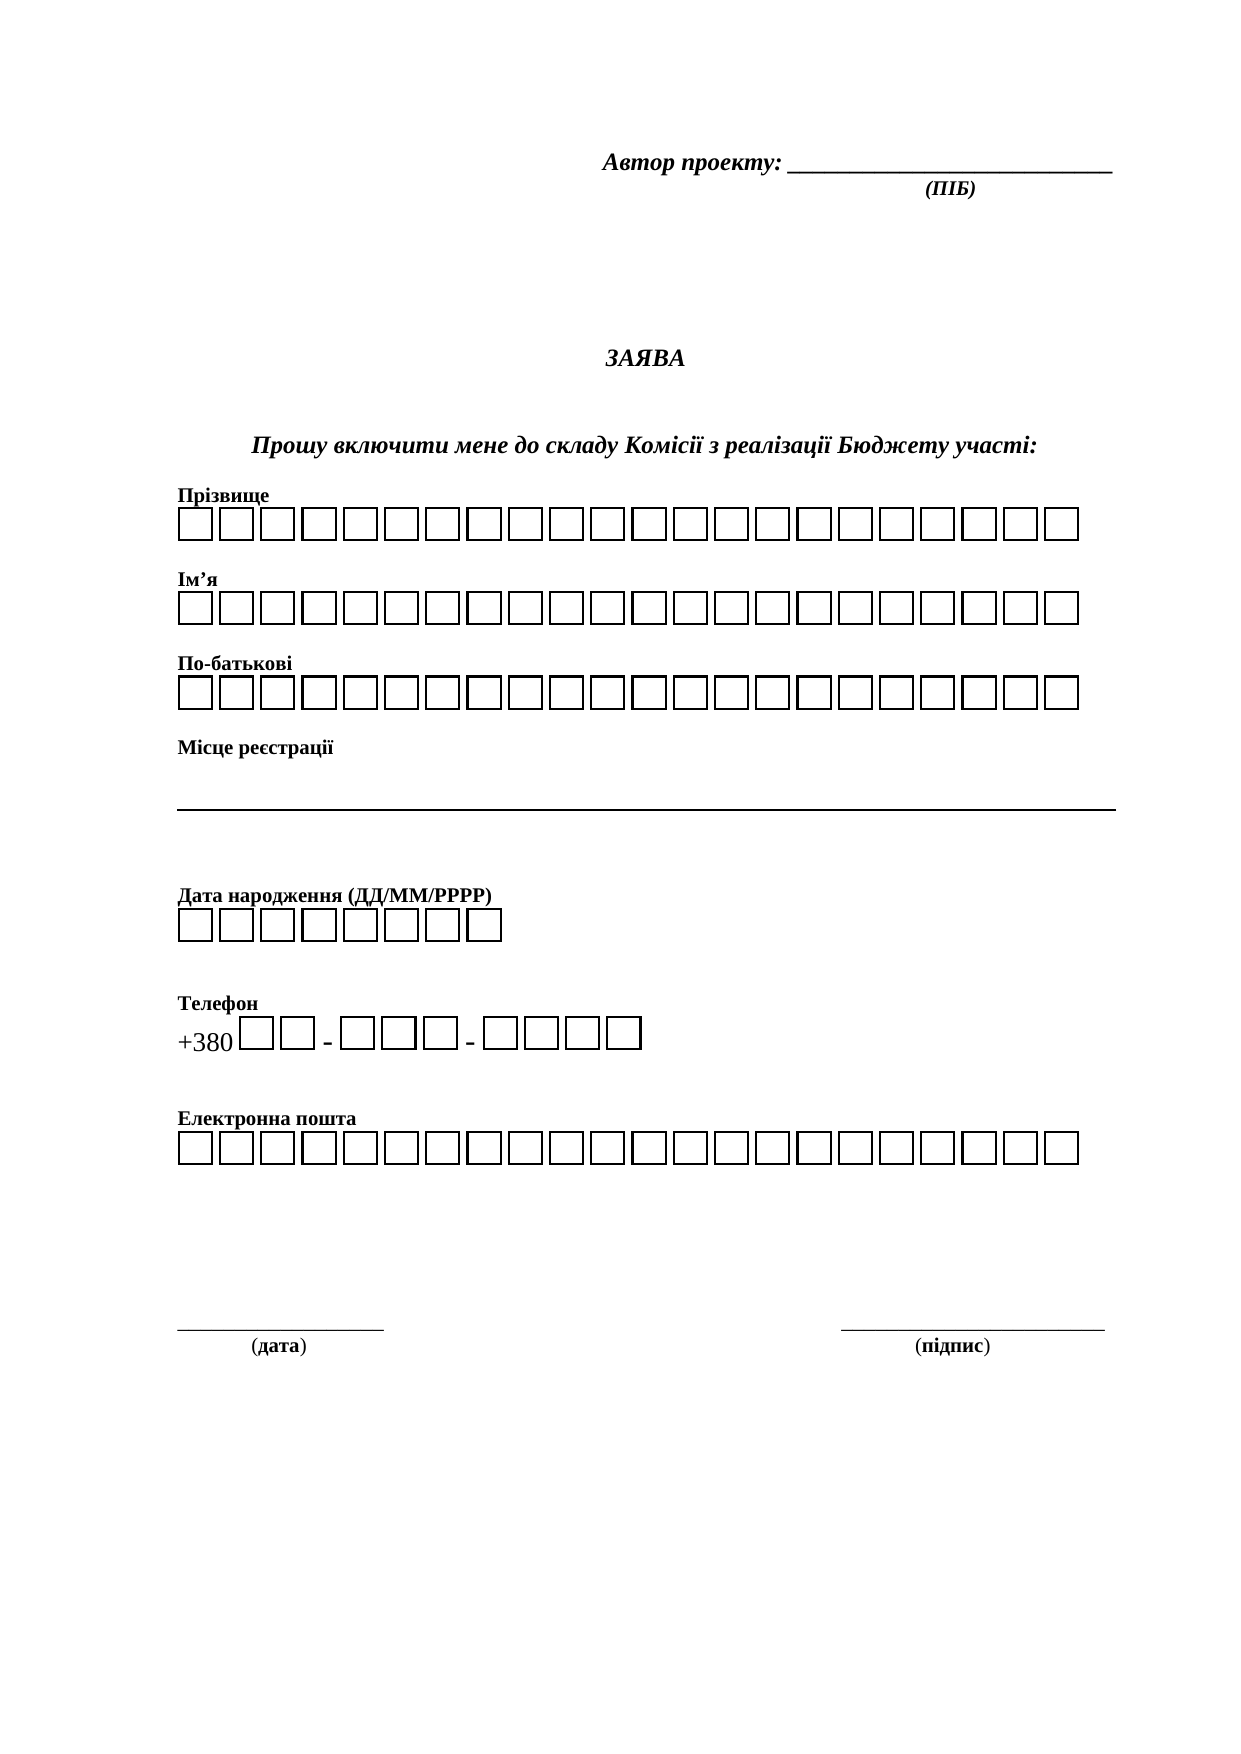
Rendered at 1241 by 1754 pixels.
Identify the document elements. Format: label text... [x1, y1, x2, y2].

text +380 - - [177, 1015, 1116, 1058]
text По-батькові [177, 651, 1116, 675]
text (дата) (підпис) [177, 1333, 1152, 1357]
text ЗАЯВА [177, 343, 1116, 372]
text Ім’я [177, 567, 1116, 591]
text Телефон [177, 991, 1116, 1015]
text Дата народження (ДД/ММ/РРРР) [177, 883, 1116, 907]
text Прошу включити мене до складу Комісії з реалізації Бюджету участі: [177, 430, 1116, 458]
text Місце реєстрації [177, 735, 1116, 759]
text Прізвище [177, 482, 1116, 507]
text __________________ _______________________ [177, 1307, 1122, 1333]
text Електронна пошта [177, 1106, 1116, 1130]
text Автор проекту: __________________________ [177, 147, 1116, 176]
text (ПІБ) [177, 176, 1116, 200]
